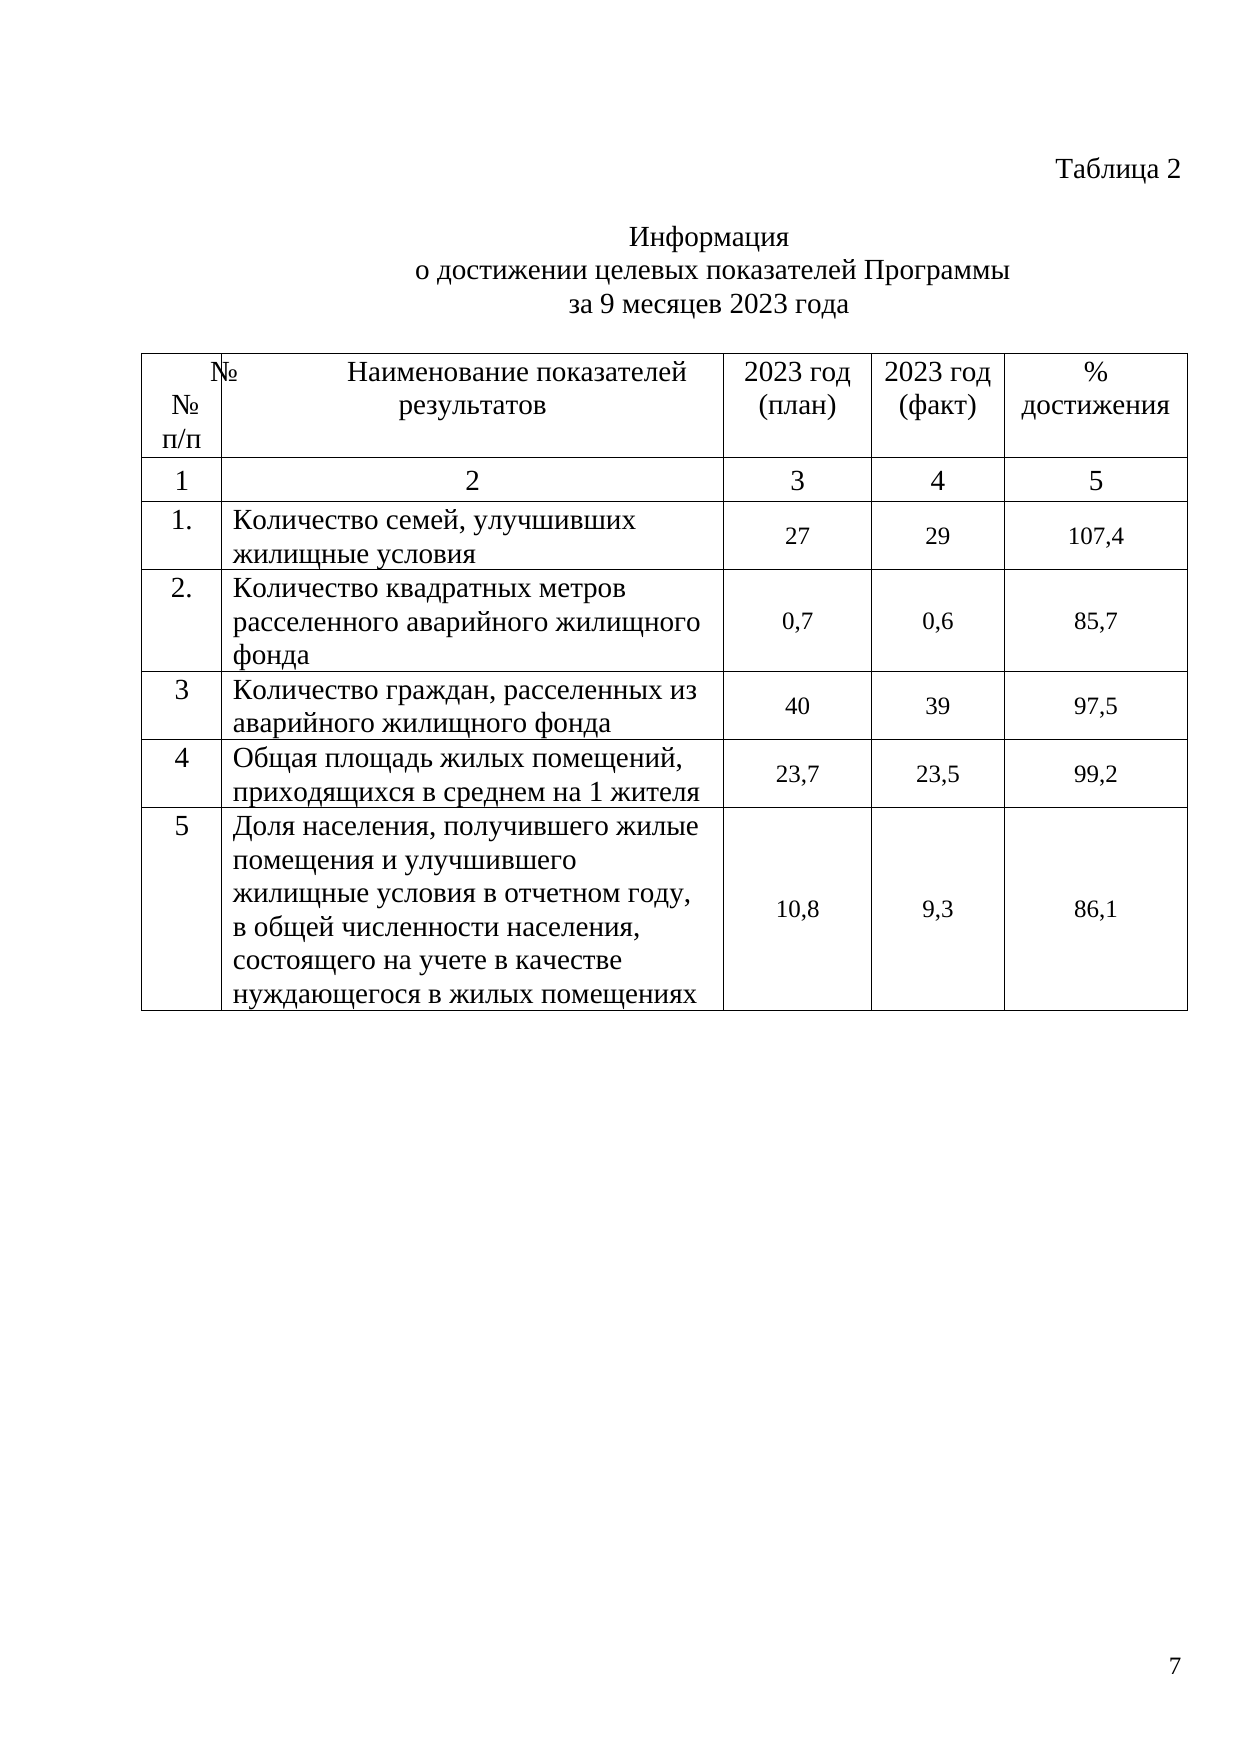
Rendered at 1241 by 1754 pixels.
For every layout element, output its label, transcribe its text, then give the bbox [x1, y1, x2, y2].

table_cell 5 [1005, 458, 1187, 501]
text Информация [148, 219, 1181, 252]
table_cell 9,3 [872, 808, 1004, 1009]
table_cell 5 [142, 808, 221, 1009]
table_cell 23,7 [724, 740, 871, 807]
table_cell Доля населения, получившего жилые помещения и улучшившего жилищные условия в отчетном году, в общей численности населения, состоящего на учете в качестве нуждающегося в жилых помещениях [222, 808, 723, 1009]
table_cell 29 [872, 502, 1004, 569]
text Таблица 2 [148, 152, 1181, 185]
table_cell 3 [142, 672, 221, 739]
table_cell 4 [142, 740, 221, 807]
text о достижении целевых показателей Программы [148, 252, 1181, 286]
text за 9 месяцев 2023 года [148, 286, 1181, 319]
table_cell 39 [872, 672, 1004, 739]
table_cell 0,6 [872, 570, 1004, 671]
table_header 2023 год (факт) [872, 354, 1004, 457]
table_cell 2. [142, 570, 221, 671]
table_header 2023 год (план) [724, 354, 871, 457]
table_cell 10,8 [724, 808, 871, 1009]
table_cell 40 [724, 672, 871, 739]
table_cell 1. [142, 502, 221, 569]
table_cell 86,1 [1005, 808, 1187, 1009]
table_cell Количество семей, улучшивших жилищные условия [222, 502, 723, 569]
table_cell 23,5 [872, 740, 1004, 807]
table_cell 107,4 [1005, 502, 1187, 569]
table_cell 0,7 [724, 570, 871, 671]
table_header № № п/п [142, 354, 221, 457]
table_cell 97,5 [1005, 672, 1187, 739]
table_cell Количество граждан, расселенных из аварийного жилищного фонда [222, 672, 723, 739]
table_cell 2 [222, 458, 723, 501]
table_cell 85,7 [1005, 570, 1187, 671]
table_cell 3 [724, 458, 871, 501]
table_header % достижения [1005, 354, 1187, 457]
table_header Наименование показателей результатов [222, 354, 723, 457]
table_cell 27 [724, 502, 871, 569]
table_cell 4 [872, 458, 1004, 501]
table_cell 1 [142, 458, 221, 501]
table_cell Общая площадь жилых помещений, приходящихся в среднем на 1 жителя [222, 740, 723, 807]
table_cell 99,2 [1005, 740, 1187, 807]
table_cell Количество квадратных метров расселенного аварийного жилищного фонда [222, 570, 723, 671]
